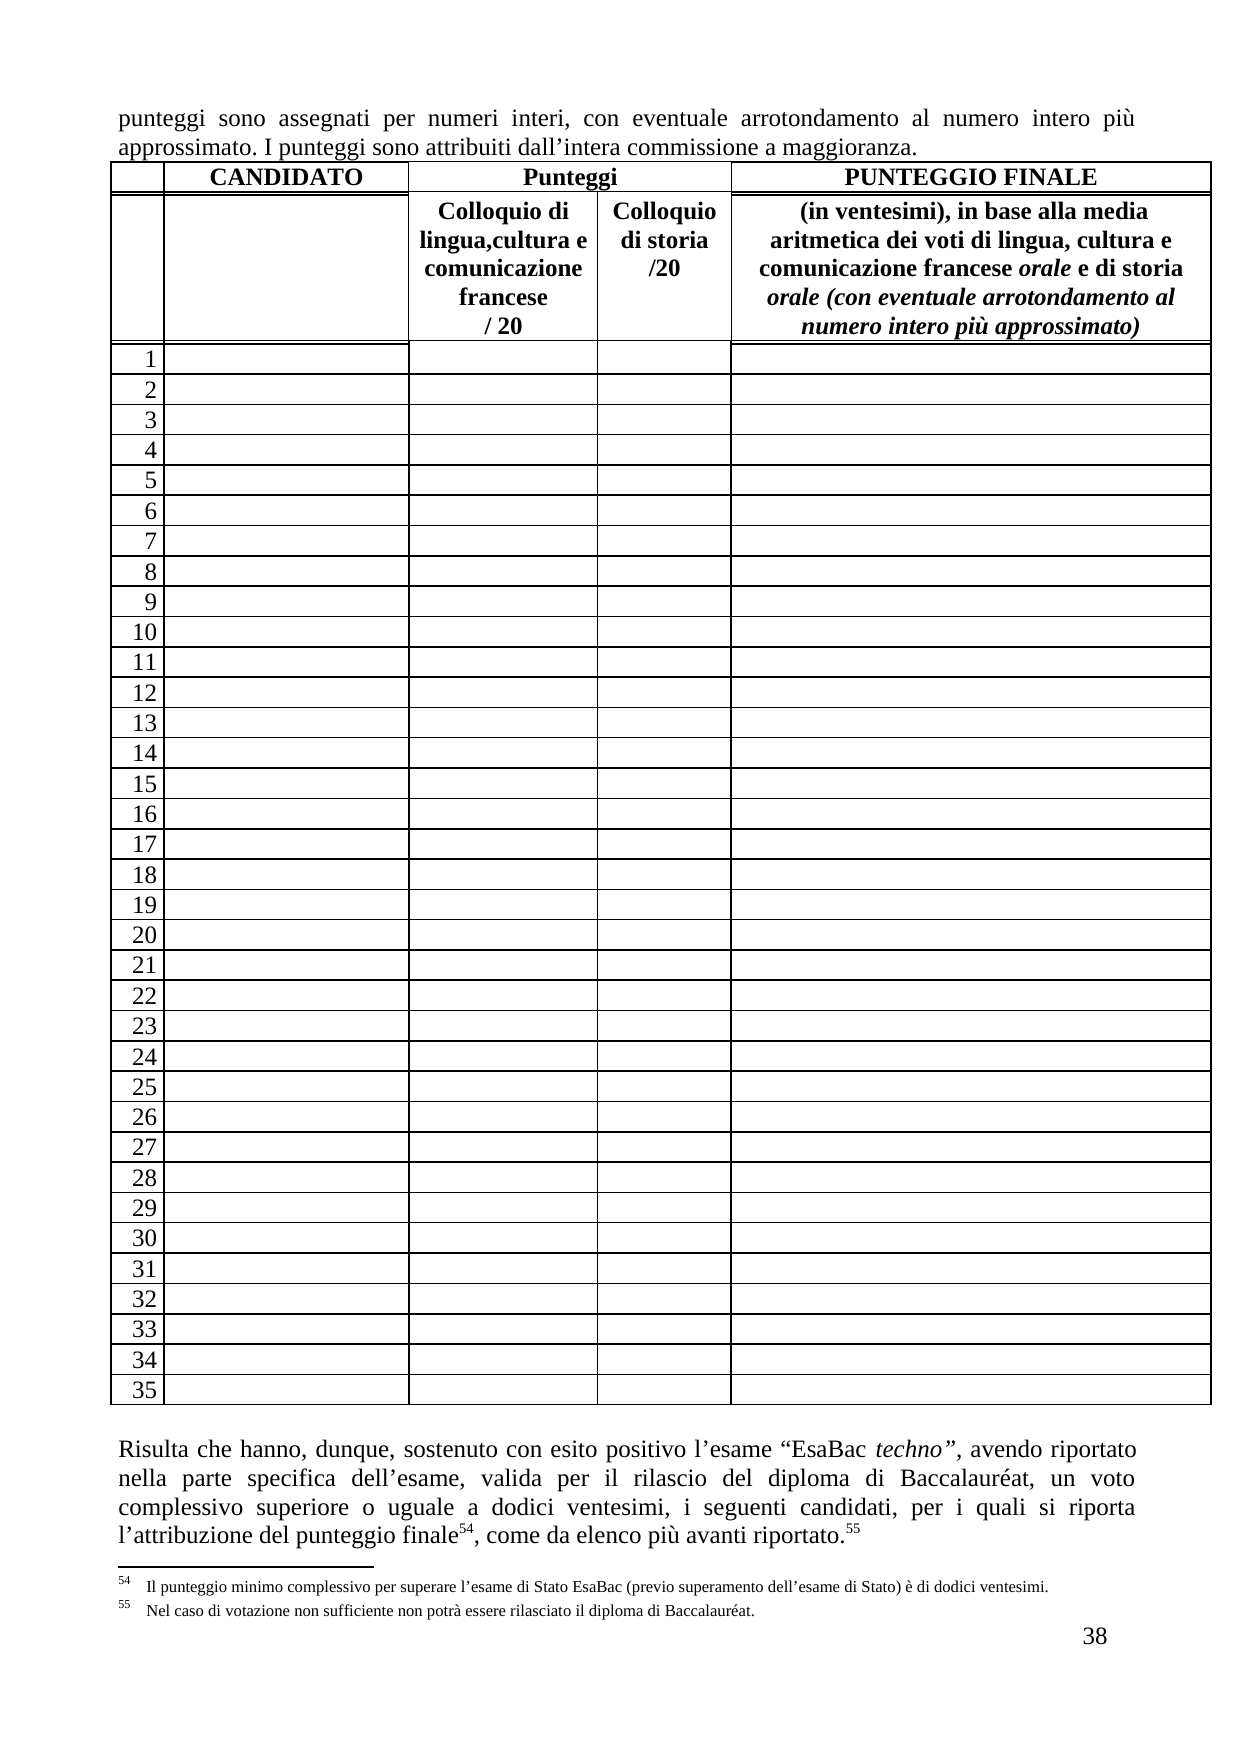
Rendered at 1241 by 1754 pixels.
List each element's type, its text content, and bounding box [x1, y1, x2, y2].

table_cell [165, 345, 408, 373]
table_cell 4 [112, 435, 163, 464]
table_cell [598, 557, 730, 585]
table_cell [732, 1223, 1210, 1252]
table_cell [598, 496, 730, 525]
table_cell [112, 196, 163, 340]
table_cell [598, 1163, 730, 1192]
table_cell [598, 1072, 730, 1101]
table_cell 8 [112, 557, 163, 585]
table_cell 7 [112, 526, 163, 555]
table_cell [165, 1133, 408, 1161]
table_cell [410, 466, 597, 494]
table_cell [732, 587, 1210, 616]
table_cell [165, 1102, 408, 1131]
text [118, 103, 1137, 161]
table_cell [598, 799, 730, 828]
table_cell 12 [112, 678, 163, 707]
table_cell [732, 951, 1210, 979]
table_cell [410, 981, 597, 1010]
table_cell [598, 1011, 730, 1040]
table_cell 34 [112, 1345, 163, 1373]
table_cell [410, 920, 597, 949]
table_cell [598, 678, 730, 707]
table_cell [598, 860, 730, 888]
table_cell [732, 1284, 1210, 1313]
table_cell 24 [112, 1042, 163, 1070]
table_cell [732, 1345, 1210, 1373]
table_cell Colloquio di lingua,cultura e comunicazione francese / 20 [409, 192, 597, 340]
table_cell [598, 1284, 730, 1313]
table_cell [732, 890, 1210, 919]
table_cell [410, 617, 597, 646]
table_cell 9 [112, 587, 163, 616]
table_cell [165, 890, 408, 919]
table_cell [410, 1284, 597, 1313]
table_cell 30 [112, 1223, 163, 1252]
table_cell 28 [112, 1163, 163, 1192]
table_header Punteggi [409, 162, 731, 191]
table_cell [165, 708, 408, 737]
table_cell 22 [112, 981, 163, 1010]
table_cell [732, 526, 1210, 555]
table_cell [732, 617, 1210, 646]
table_header CANDIDATO [165, 163, 408, 191]
table_cell [410, 587, 597, 616]
table_cell [732, 1375, 1210, 1404]
table_cell [165, 1254, 408, 1282]
table_cell [165, 738, 408, 767]
table_cell [410, 1042, 597, 1070]
table_cell [410, 860, 597, 888]
table_cell [165, 196, 408, 340]
table_cell [165, 617, 408, 646]
table_cell [165, 466, 408, 494]
table_cell [410, 1375, 597, 1404]
table_cell [598, 890, 730, 919]
table_cell [165, 1011, 408, 1040]
table_cell [165, 1072, 408, 1101]
table_cell [732, 648, 1210, 676]
table_cell 31 [112, 1254, 163, 1282]
table_cell [732, 405, 1210, 434]
table_cell 3 [112, 405, 163, 434]
table_cell [732, 860, 1210, 888]
table_cell [732, 1163, 1210, 1192]
table_cell [732, 1133, 1210, 1161]
table_cell [165, 799, 408, 828]
table_cell [598, 1102, 730, 1131]
table_cell [410, 496, 597, 525]
table_cell [598, 466, 730, 494]
table_cell [165, 678, 408, 707]
table_cell [165, 830, 408, 858]
table_cell [410, 341, 597, 373]
table_cell 18 [112, 860, 163, 888]
table_cell [410, 678, 597, 707]
table_cell [165, 1284, 408, 1313]
table_cell [732, 375, 1210, 403]
table_cell 21 [112, 951, 163, 979]
table_cell [410, 1133, 597, 1161]
table_cell [732, 830, 1210, 858]
table_cell [410, 799, 597, 828]
table_cell [732, 1193, 1210, 1222]
table_cell [410, 1102, 597, 1131]
table_cell [598, 1315, 730, 1343]
table_cell [165, 496, 408, 525]
table_cell [598, 617, 730, 646]
table_cell [598, 1042, 730, 1070]
table_cell [165, 1375, 408, 1404]
table_cell [410, 557, 597, 585]
table_cell [598, 435, 730, 464]
table_cell [410, 1345, 597, 1373]
table_cell 29 [112, 1193, 163, 1222]
table_cell [165, 1315, 408, 1343]
table_cell [410, 1315, 597, 1343]
table_cell 1 [112, 345, 163, 373]
table_cell 16 [112, 799, 163, 828]
table_cell [165, 1345, 408, 1373]
table_cell [732, 345, 1210, 373]
table_cell [410, 1223, 597, 1252]
table_cell 15 [112, 769, 163, 797]
table_cell 5 [112, 466, 163, 494]
table_cell [598, 1133, 730, 1161]
table_cell [165, 1193, 408, 1222]
table_cell [165, 1042, 408, 1070]
table_cell [598, 708, 730, 737]
table_cell [165, 769, 408, 797]
table_cell [732, 738, 1210, 767]
table_cell [410, 435, 597, 464]
table_cell [165, 920, 408, 949]
table_cell [598, 1193, 730, 1222]
table_cell [410, 890, 597, 919]
table_cell [598, 341, 730, 373]
table_cell [410, 1011, 597, 1040]
table_cell 6 [112, 496, 163, 525]
table_cell [410, 405, 597, 434]
table_cell [598, 769, 730, 797]
table_cell [410, 708, 597, 737]
table_cell [598, 587, 730, 616]
table_cell [598, 1345, 730, 1373]
table_cell 25 [112, 1072, 163, 1101]
table_cell [165, 648, 408, 676]
table_cell [598, 405, 730, 434]
text Risulta che hanno, dunque, sostenuto con esito positivo l’esame “EsaBac techno”, avendo riportato nella parte specifica dell’esame, valida per il rilascio del diploma di Baccalauréat, un voto complessivo superiore o uguale a dodici ventesimi, i seguenti candidati, per i quali si riporta l’attribuzione del punteggio finale, come da elenco più avanti riportato. [118, 1434, 1137, 1549]
table_cell 14 [112, 738, 163, 767]
table_cell [732, 1011, 1210, 1040]
table_cell [732, 678, 1210, 707]
table_cell [598, 1375, 730, 1404]
table_cell [165, 860, 408, 888]
table_cell [598, 1223, 730, 1252]
table_cell [410, 1193, 597, 1222]
table_cell [732, 1042, 1210, 1070]
table_cell [410, 769, 597, 797]
table_cell 26 [112, 1102, 163, 1131]
table_cell 20 [112, 920, 163, 949]
table_cell (in ventesimi), in base alla media aritmetica dei voti di lingua, cultura e comunicazione francese orale e di storia orale (con eventuale arrotondamento al numero intero più approssimato) [732, 196, 1210, 340]
table_cell [598, 526, 730, 555]
table_cell [165, 405, 408, 434]
table_cell [732, 435, 1210, 464]
table_cell 32 [112, 1284, 163, 1313]
table_cell [410, 526, 597, 555]
table_cell [410, 1072, 597, 1101]
table_cell 2 [112, 375, 163, 403]
table_cell [598, 375, 730, 403]
table_cell 10 [112, 617, 163, 646]
table_cell [732, 981, 1210, 1010]
table_cell [598, 981, 730, 1010]
table_cell [410, 951, 597, 979]
table_cell [410, 648, 597, 676]
table_cell [410, 1254, 597, 1282]
table_cell 13 [112, 708, 163, 737]
table_cell [165, 1163, 408, 1192]
table_cell [732, 1315, 1210, 1343]
table_cell [165, 526, 408, 555]
table_cell [410, 738, 597, 767]
table_cell [732, 496, 1210, 525]
table_cell [165, 981, 408, 1010]
table_cell [732, 466, 1210, 494]
table_cell [165, 951, 408, 979]
table_cell [410, 830, 597, 858]
table_cell [598, 830, 730, 858]
table_cell [598, 920, 730, 949]
table_cell [165, 375, 408, 403]
table_cell Colloquio di storia /20 [598, 192, 731, 340]
table_cell [165, 1223, 408, 1252]
table_cell [598, 648, 730, 676]
table_cell [732, 799, 1210, 828]
table_cell [732, 1072, 1210, 1101]
table_cell 17 [112, 830, 163, 858]
table_header PUNTEGGIO FINALE [732, 163, 1210, 191]
table_cell [410, 375, 597, 403]
table_cell [165, 587, 408, 616]
table_cell 35 [112, 1375, 163, 1404]
table_cell 27 [112, 1133, 163, 1161]
table_cell [732, 920, 1210, 949]
table_cell 33 [112, 1315, 163, 1343]
table_cell [732, 1254, 1210, 1282]
table_cell [165, 557, 408, 585]
table_cell [732, 1102, 1210, 1131]
table_cell [732, 557, 1210, 585]
table_cell [598, 738, 730, 767]
table_cell 19 [112, 890, 163, 919]
table_cell [598, 1254, 730, 1282]
table_cell [732, 769, 1210, 797]
table_header [112, 163, 163, 191]
table_cell 23 [112, 1011, 163, 1040]
table_cell [732, 708, 1210, 737]
table_cell 11 [112, 648, 163, 676]
table_cell [598, 951, 730, 979]
table_cell [410, 1163, 597, 1192]
table_cell [165, 435, 408, 464]
